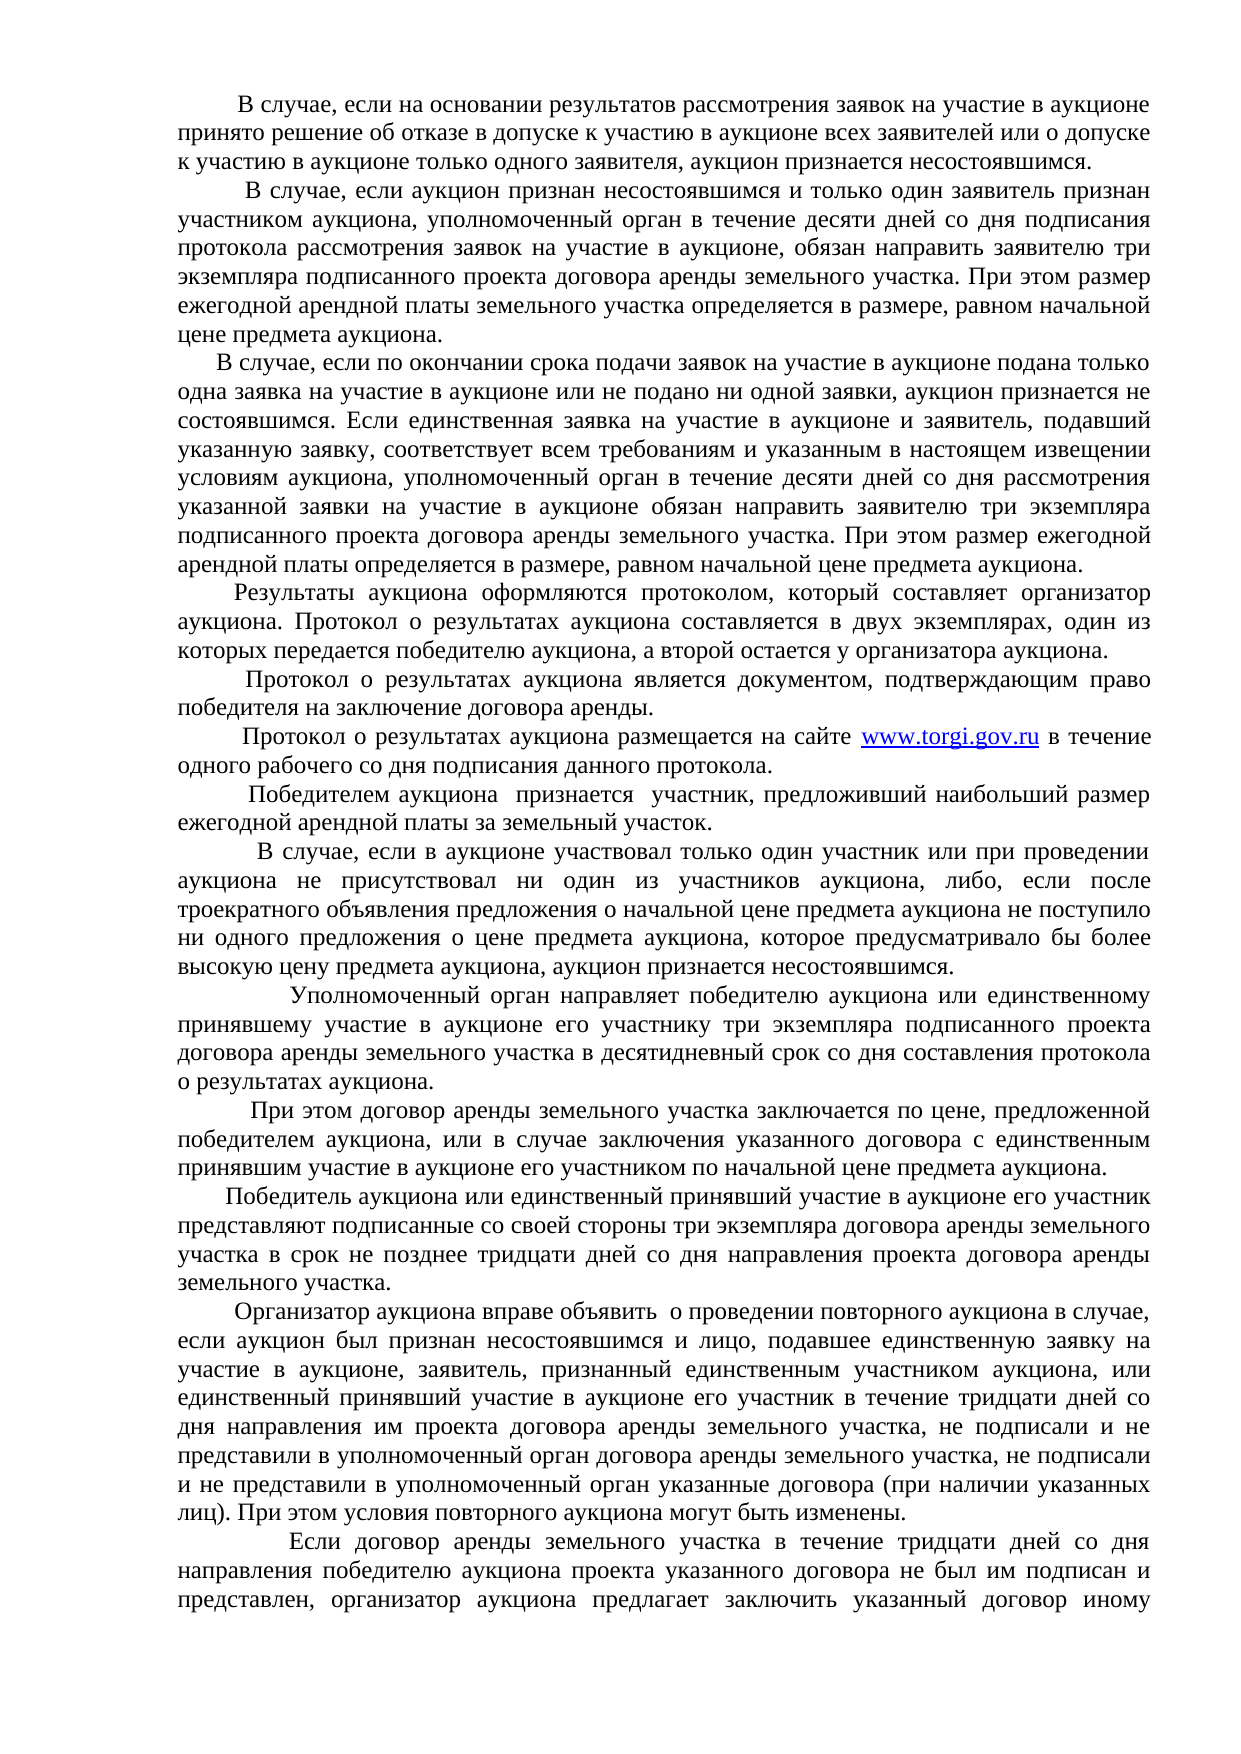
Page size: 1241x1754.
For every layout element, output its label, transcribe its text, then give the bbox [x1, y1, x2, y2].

text Уполномоченный орган направляет победителю аукциона или единственному принявшему участие в аукционе его участнику три экземпляра подписанного проекта договора аренды земельного участка в десятидневный срок со дня составления протокола о результатах аукциона. [177, 980, 1152, 1095]
text Протокол о результатах аукциона размещается на сайте www.torgi.gov.ru в течение одного рабочего со дня подписания данного протокола. [177, 721, 1152, 779]
text Победителем аукциона признается участник, предложивший наибольший размер ежегодной арендной платы за земельный участок. [177, 779, 1152, 836]
text Организатор аукциона вправе объявить о проведении повторного аукциона в случае, если аукцион был признан несостоявшимся и лицо, подавшее единственную заявку на участие в аукционе, заявитель, признанный единственным участником аукциона, или единственный принявший участие в аукционе его участник в течение тридцати дней со дня направления им проекта договора аренды земельного участка, не подписали и не представили в уполномоченный орган договора аренды земельного участка, не подписали и не представили в уполномоченный орган указанные договора (при наличии указанных лиц). При этом условия повторного аукциона могут быть изменены. [177, 1296, 1152, 1526]
text В случае, если по окончании срока подачи заявок на участие в аукционе подана только одна заявка на участие в аукционе или не подано ни одной заявки, аукцион признается не состоявшимся. Если единственная заявка на участие в аукционе и заявитель, подавший указанную заявку, соответствует всем требованиям и указанным в настоящем извещении условиям аукциона, уполномоченный орган в течение десяти дней со дня рассмотрения указанной заявки на участие в аукционе обязан направить заявителю три экземпляра подписанного проекта договора аренды земельного участка. При этом размер ежегодной арендной платы определяется в размере, равном начальной цене предмета аукциона. [177, 347, 1152, 577]
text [177, 1526, 1152, 1612]
text Результаты аукциона оформляются протоколом, который составляет организатор аукциона. Протокол о результатах аукциона составляется в двух экземплярах, один из которых передается победителю аукциона, а второй остается у организатора аукциона. [177, 577, 1152, 664]
text При этом договор аренды земельного участка заключается по цене, предложенной победителем аукциона, или в случае заключения указанного договора с единственным принявшим участие в аукционе его участником по начальной цене предмета аукциона. [177, 1095, 1152, 1181]
text В случае, если в аукционе участвовал только один участник или при проведении аукциона не присутствовал ни один из участников аукциона, либо, если после троекратного объявления предложения о начальной цене предмета аукциона не поступило ни одного предложения о цене предмета аукциона, которое предусматривало бы более высокую цену предмета аукциона, аукцион признается несостоявшимся. [177, 836, 1152, 980]
text В случае, если на основании результатов рассмотрения заявок на участие в аукционе принято решение об отказе в допуске к участию в аукционе всех заявителей или о допуске к участию в аукционе только одного заявителя, аукцион признается несостоявшимся. [177, 89, 1152, 175]
text Победитель аукциона или единственный принявший участие в аукционе его участник представляют подписанные со своей стороны три экземпляра договора аренды земельного участка в срок не позднее тридцати дней со дня направления проекта договора аренды земельного участка. [177, 1181, 1152, 1296]
text В случае, если аукцион признан несостоявшимся и только один заявитель признан участником аукциона, уполномоченный орган в течение десяти дней со дня подписания протокола рассмотрения заявок на участие в аукционе, обязан направить заявителю три экземпляра подписанного проекта договора аренды земельного участка. При этом размер ежегодной арендной платы земельного участка определяется в размере, равном начальной цене предмета аукциона. [177, 175, 1152, 347]
text Протокол о результатах аукциона является документом, подтверждающим право победителя на заключение договора аренды. [177, 664, 1152, 721]
